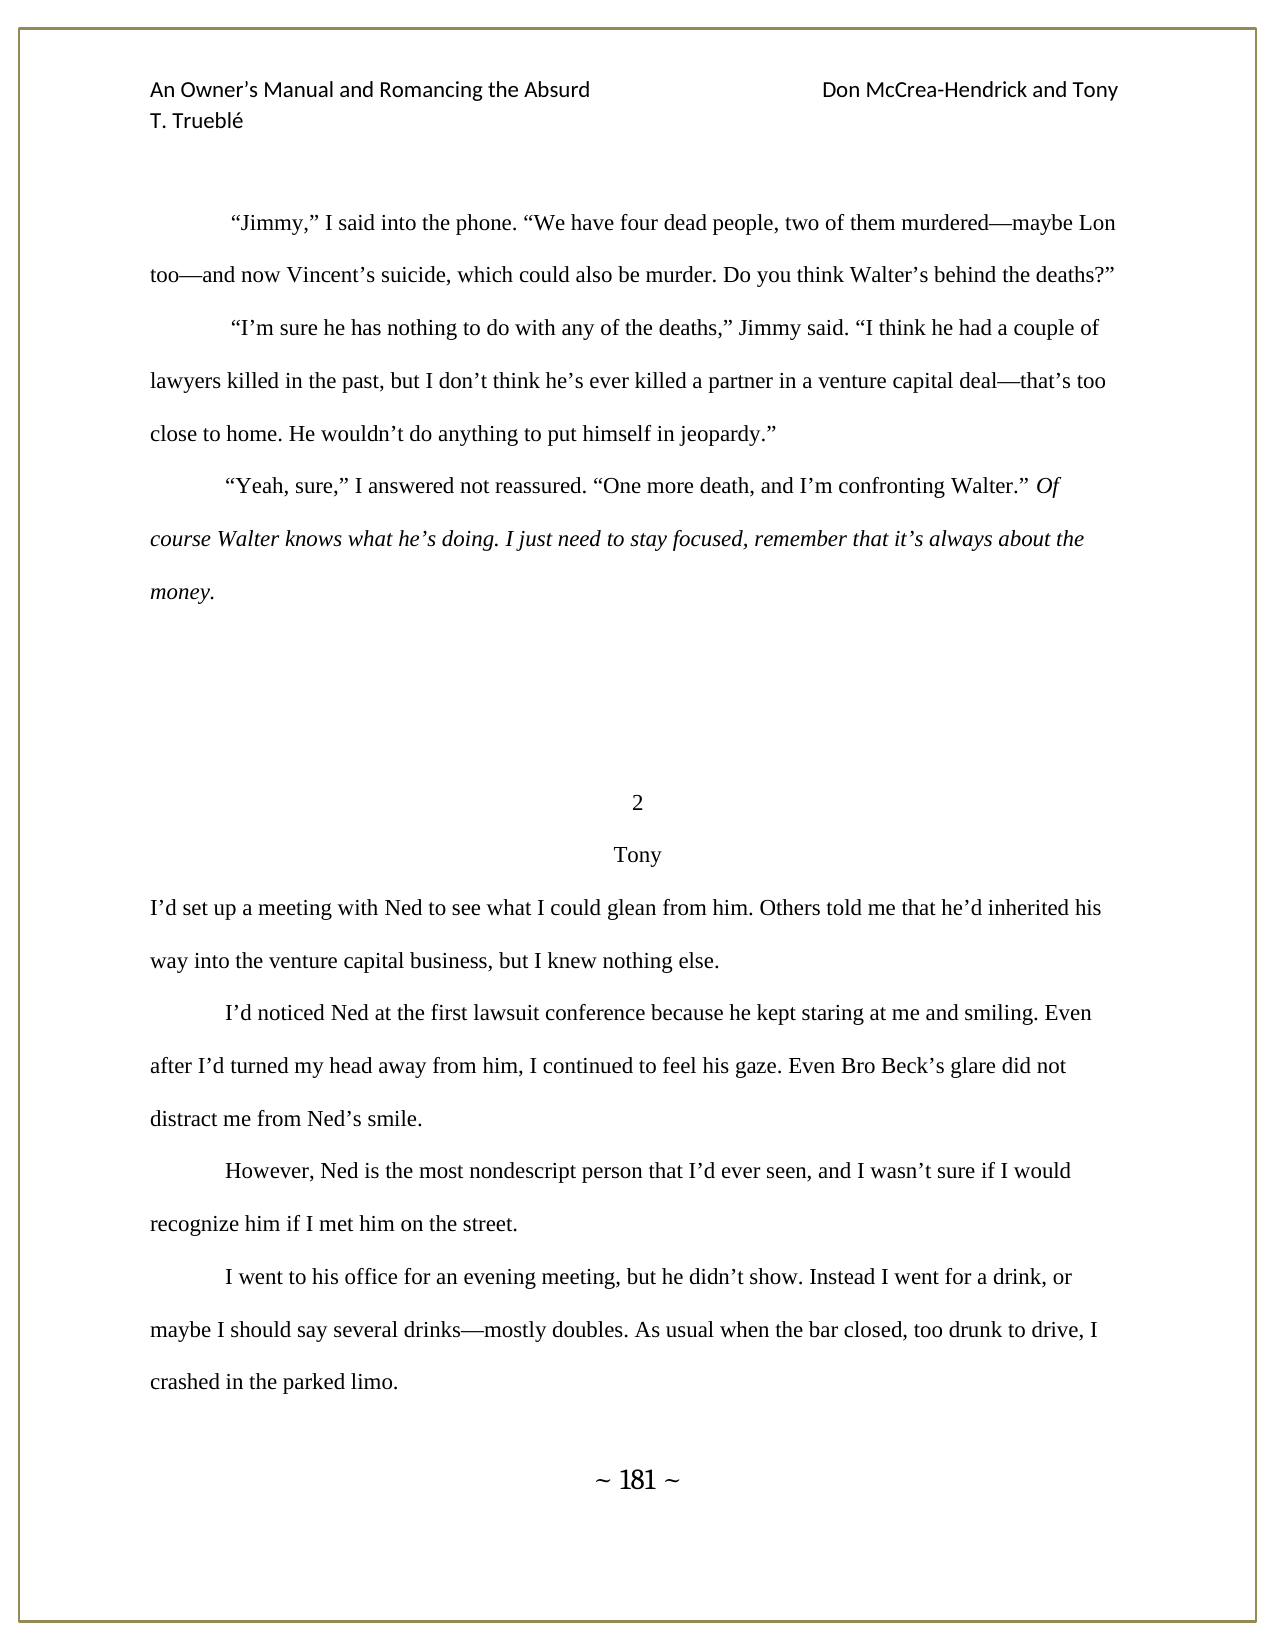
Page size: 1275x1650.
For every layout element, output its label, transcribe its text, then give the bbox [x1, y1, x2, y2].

text I’d set up a meeting with Ned to see what I could glean from him. Others told me that he’d inherited his way into the venture capital business, but I knew nothing else. [150, 894, 1125, 973]
text “Jimmy,” I said into the phone. “We have four dead people, two of them murdered—maybe Lon too—and now Vincent’s suicide, which could also be murder. Do you think Walter’s behind the deaths?” [150, 209, 1125, 288]
text Tony [150, 841, 1125, 868]
text However, Ned is the most nondescript person that I’d ever seen, and I wasn’t sure if I would recognize him if I met him on the street. [150, 1157, 1125, 1237]
text I went to his office for an evening meeting, but he didn’t show. Instead I went for a drink, or maybe I should say several drinks—mostly doubles. As usual when the bar closed, too drunk to drive, I crashed in the parked limo. [150, 1263, 1125, 1395]
text I’d noticed Ned at the first lawsuit conference because he kept staring at me and smiling. Even after I’d turned my head away from him, I continued to feel his gaze. Even Bro Beck’s glare did not distract me from Ned’s smile. [150, 999, 1125, 1131]
text “Yeah, sure,” I answered not reassured. “One more death, and I’m confronting Walter.” Of course Walter knows what he’s doing. I just need to stay focused, remember that it’s always about the money. [150, 472, 1125, 604]
text “I’m sure he has nothing to do with any of the deaths,” Jimmy said. “I think he had a couple of lawyers killed in the past, but I don’t think he’s ever killed a partner in a venture capital deal—that’s too close to home. He wouldn’t do anything to put himself in jeopardy.” [150, 314, 1125, 446]
text 2 [150, 788, 1125, 815]
